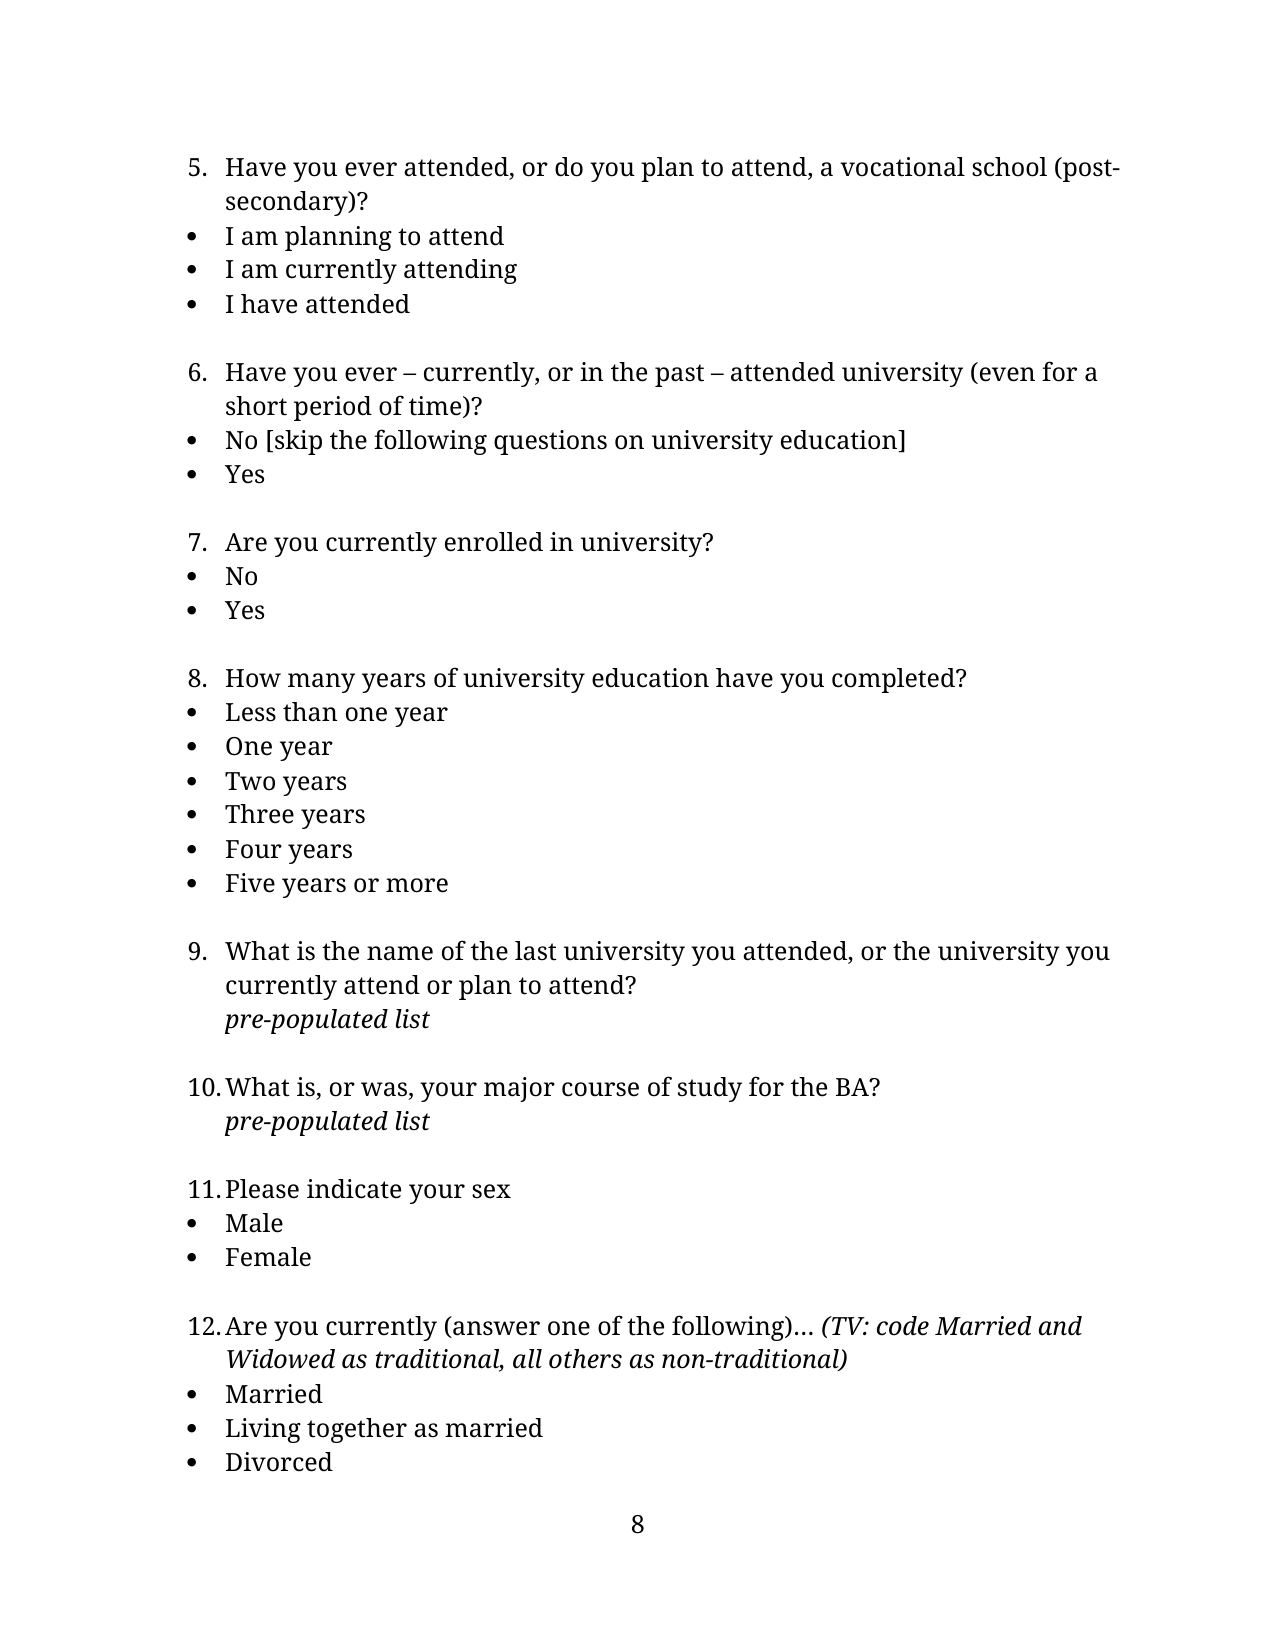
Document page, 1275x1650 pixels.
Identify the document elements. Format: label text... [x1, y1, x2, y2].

text pre-populated list [150, 1002, 1125, 1036]
list Yes [187, 593, 1125, 627]
list Five years or more [187, 865, 1125, 899]
list Yes [187, 457, 1125, 491]
list I have attended [187, 286, 1125, 320]
list Are you currently (answer one of the following)… (TV: code Married and Widowed as traditional, all others as non-traditional) [187, 1308, 1125, 1376]
text pre-populated list [150, 1104, 1125, 1138]
list Less than one year [187, 695, 1125, 729]
list Four years [187, 831, 1125, 865]
list No [187, 559, 1125, 593]
list Have you ever attended, or do you plan to attend, a vocational school (post-secondary)? [187, 150, 1125, 218]
list Are you currently enrolled in university? [187, 525, 1125, 559]
list What is, or was, your major course of study for the BA? [187, 1070, 1125, 1104]
list One year [187, 729, 1125, 763]
list Three years [187, 797, 1125, 831]
list How many years of university education have you completed? [187, 661, 1125, 695]
list I am planning to attend [187, 218, 1125, 252]
list What is the name of the last university you attended, or the university you currently attend or plan to attend? [187, 933, 1125, 1002]
list Have you ever – currently, or in the past – attended university (even for a short period of time)? [187, 354, 1125, 422]
list I am currently attending [187, 252, 1125, 286]
list Female [187, 1240, 1125, 1274]
list Married [187, 1376, 1125, 1410]
list Male [187, 1206, 1125, 1240]
list Living together as married [187, 1410, 1125, 1444]
list No [skip the following questions on university education] [187, 422, 1125, 457]
list Please indicate your sex [187, 1172, 1125, 1206]
list Divorced [187, 1444, 1125, 1478]
list Two years [187, 763, 1125, 797]
